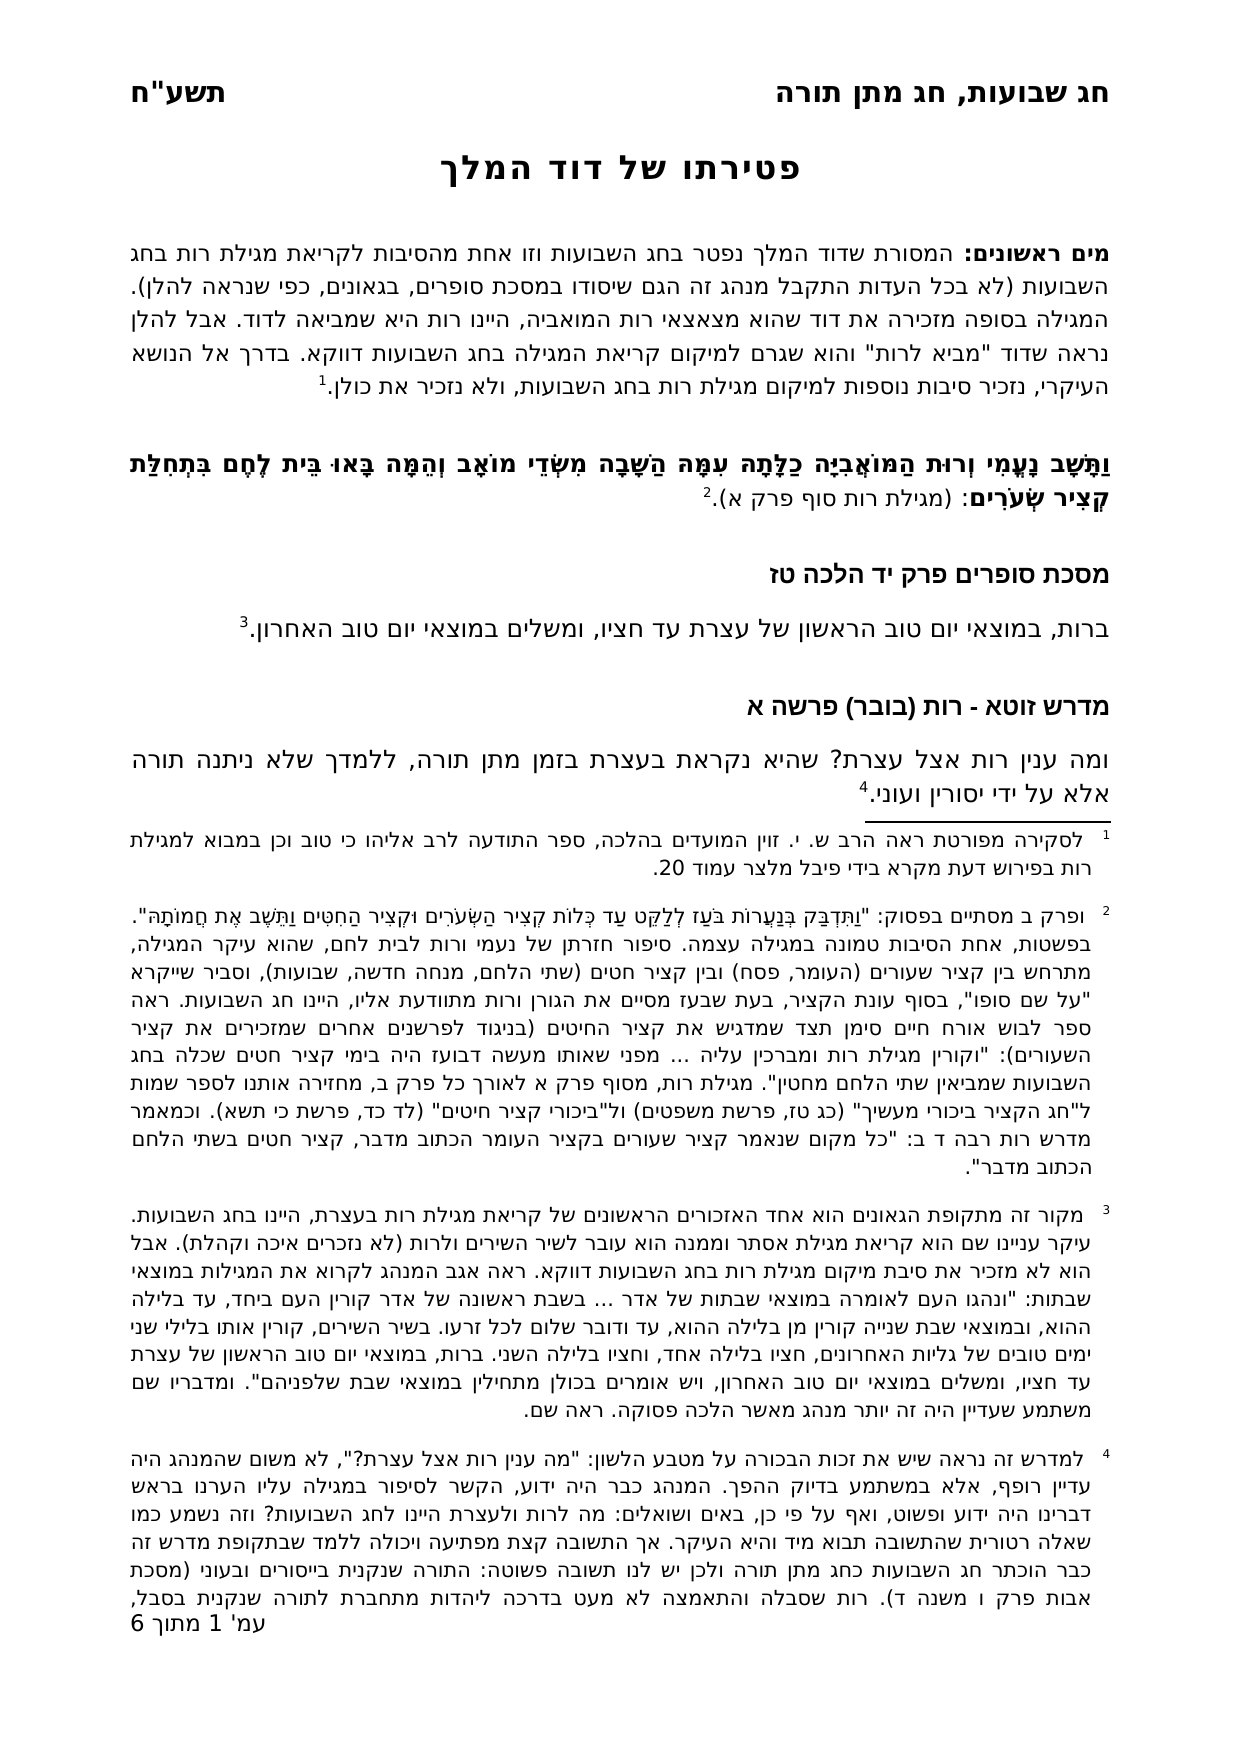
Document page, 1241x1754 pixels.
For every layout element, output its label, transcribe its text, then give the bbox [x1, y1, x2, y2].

text פטירתו של דוד המלך [130, 148, 1110, 187]
text וַתָּשָׁב נָעֳמִי וְרוּת הַמּוֹאֲבִיָּה כַלָּתָהּ עִמָּהּ הַשָּׁבָה מִשְּׂדֵי מוֹאָב וְהֵמָּה בָּאוּ בֵּית לֶחֶם בִּתְחִלַּת קְצִיר שְׂעֹרִים: (מגילת רות סוף פרק א). [130, 446, 1110, 512]
text מסכת סופרים פרק יד הלכה טז [130, 558, 1110, 589]
text ברות, במוצאי יום טוב הראשון של עצרת עד חציו, ומשלים במוצאי יום טוב האחרון. [130, 610, 1110, 643]
text מים ראשונים: המסורת שדוד המלך נפטר בחג השבועות וזו אחת מהסיבות לקריאת מגילת רות בחג השבועות (לא בכל העדות התקבל מנהג זה הגם שיסודו במסכת סופרים, בגאונים, כפי שנראה להלן). המגילה בסופה מזכירה את דוד שהוא מצאצאי רות המואביה, היינו רות היא שמביאה לדוד. אבל להלן נראה שדוד "מביא לרות" והוא שגרם למיקום קריאת המגילה בחג השבועות דווקא. בדרך אל הנושא העיקרי, נזכיר סיבות נוספות למיקום מגילת רות בחג השבועות, ולא נזכיר את כולן. [130, 233, 1110, 400]
text ומה ענין רות אצל עצרת? שהיא נקראת בעצרת בזמן מתן תורה, ללמדך שלא ניתנה תורה אלא על ידי יסורין ועוני. [130, 741, 1110, 808]
text מדרש זוטא - רות (בובר) פרשה א [130, 689, 1110, 721]
